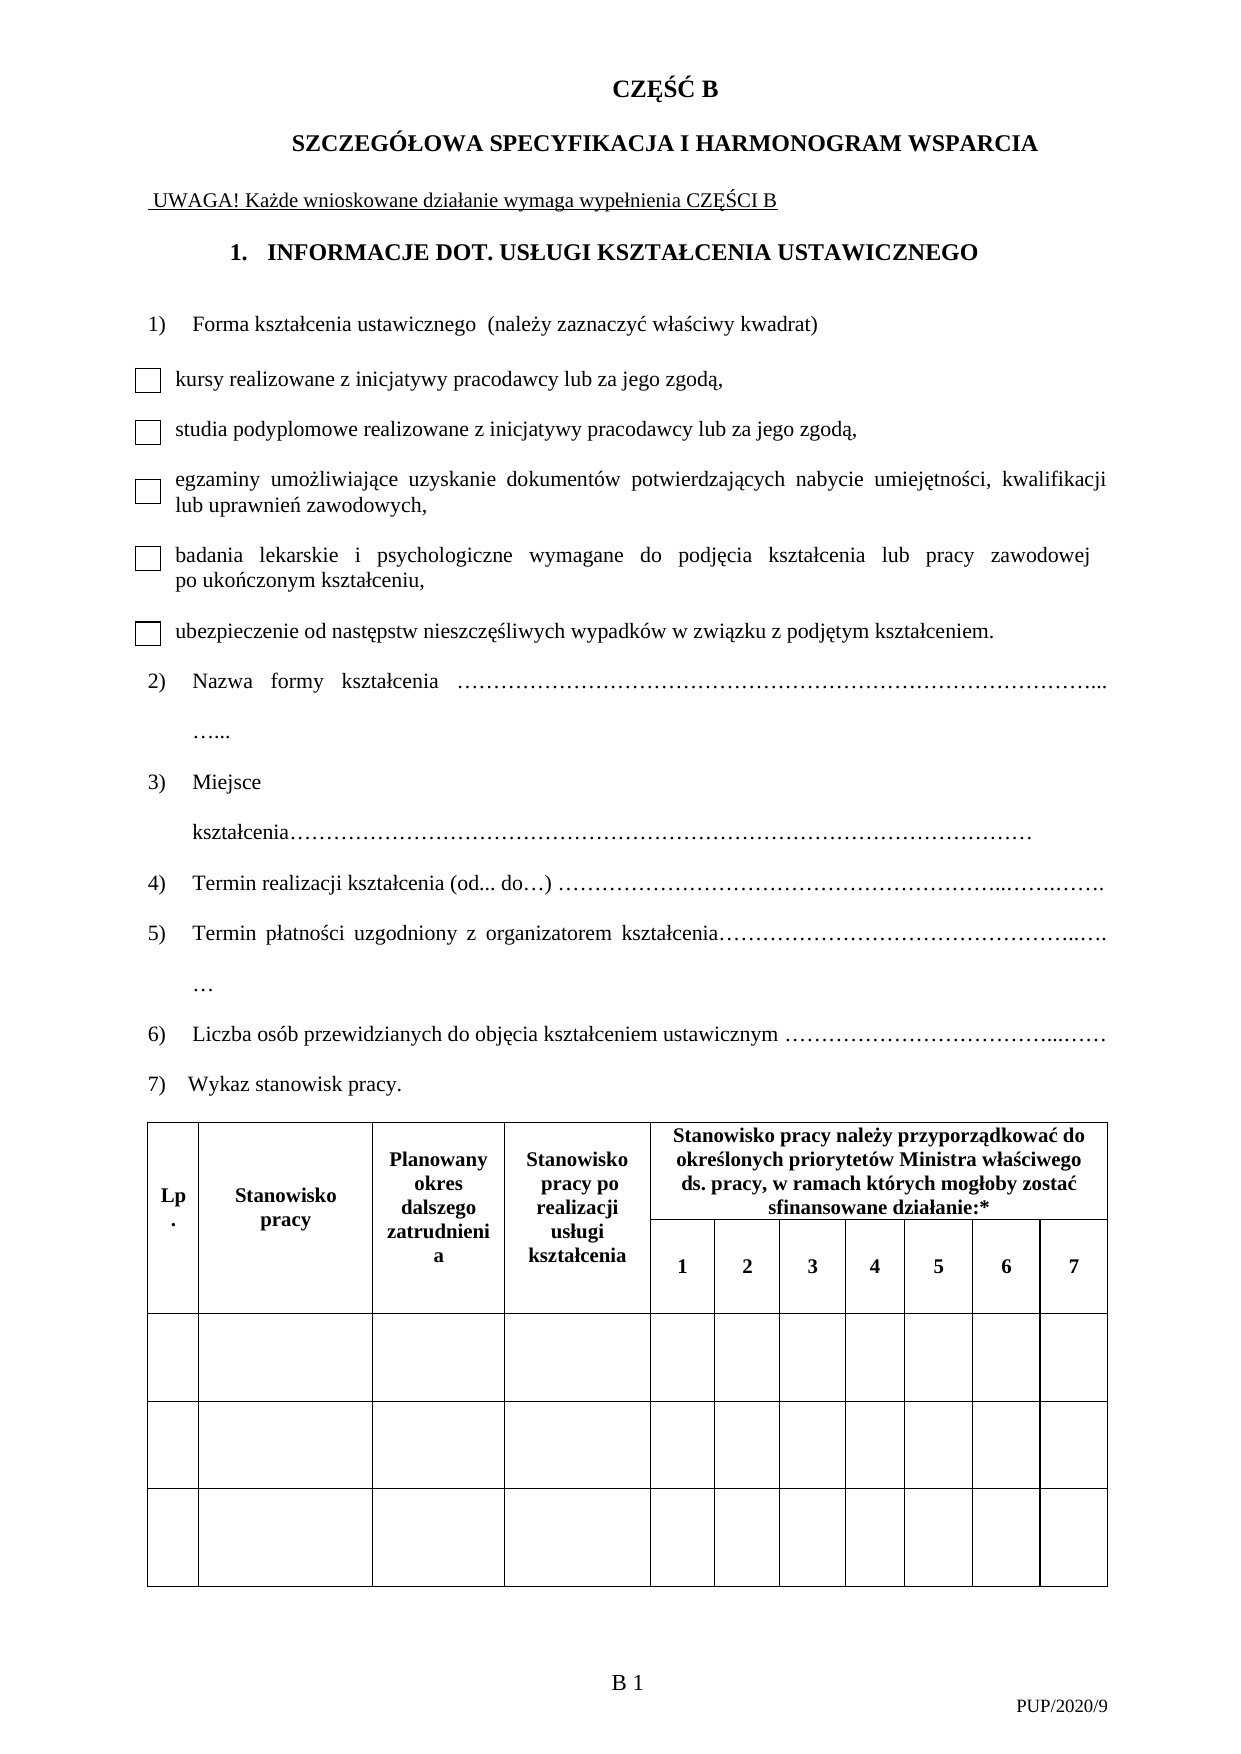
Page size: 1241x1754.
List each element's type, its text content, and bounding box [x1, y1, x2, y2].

table_header Lp. [148, 1123, 198, 1313]
text studia podyplomowe realizowane z inicjatywy pracodawcy lub za jego zgodą, [148, 416, 1107, 441]
table_cell [199, 1314, 372, 1401]
table_cell 1 [651, 1220, 714, 1313]
table_cell [973, 1489, 1039, 1586]
table_cell [715, 1402, 779, 1488]
table_cell [973, 1314, 1039, 1401]
table_cell 3 [780, 1220, 845, 1313]
table_cell [1041, 1489, 1107, 1586]
list CZĘŚĆ B [223, 74, 1107, 103]
table_cell [846, 1489, 904, 1586]
table_header [136, 623, 160, 645]
table_header Stanowisko pracy [199, 1123, 372, 1313]
table_cell [715, 1489, 779, 1586]
table_cell 7 [1041, 1220, 1107, 1313]
text badania lekarskie i psychologiczne wymagane do podjęcia kształcenia lub pracy zawodowej po ukończonym kształceniu, [148, 542, 1107, 592]
text egzaminy umożliwiające uzyskanie dokumentów potwierdzających nabycie umiejętności, kwalifikacji lub uprawnień zawodowych, [148, 466, 1107, 517]
list INFORMACJE DOT. USŁUGI KSZTAŁCENIA USTAWICZNEGO [229, 238, 1107, 265]
table_cell [148, 1314, 198, 1401]
table_cell [905, 1314, 972, 1401]
table_cell [373, 1314, 504, 1401]
table_cell [651, 1489, 714, 1586]
list UWAGA! Każde wnioskowane działanie wymaga wypełnienia CZĘŚCI B [148, 188, 1107, 212]
list Forma kształcenia ustawicznego (należy zaznaczyć właściwy kwadrat) [148, 311, 1107, 337]
table_cell [199, 1402, 372, 1488]
table_cell [905, 1489, 972, 1586]
table_cell [780, 1402, 845, 1488]
table_header [136, 547, 160, 570]
table_cell [373, 1402, 504, 1488]
table_cell 5 [905, 1220, 972, 1313]
table_cell [505, 1314, 650, 1401]
table_cell [1041, 1314, 1107, 1401]
list SZCZEGÓŁOWA SPECYFIKACJA I HARMONOGRAM WSPARCIA [223, 129, 1107, 156]
table_cell [905, 1402, 972, 1488]
list Termin płatności uzgodniony z organizatorem kształcenia…………………………………………..….… [148, 920, 1107, 996]
list Termin realizacji kształcenia (od... do…) ……………………………………………………..…….……. [148, 870, 1107, 895]
table_header [136, 369, 160, 392]
table_cell [780, 1314, 845, 1401]
table_cell 4 [846, 1220, 904, 1313]
table_cell [651, 1402, 714, 1488]
table_cell [715, 1314, 779, 1401]
table_cell [780, 1489, 845, 1586]
list Liczba osób przewidzianych do objęcia kształceniem ustawicznym ………………………………...…… [148, 1021, 1107, 1046]
table_header Stanowisko pracy należy przyporządkować do określonych priorytetów Ministra właściwego ds. pracy, w ramach których mogłoby zostać sfinansowane działanie:* [651, 1123, 1107, 1219]
table_cell [373, 1489, 504, 1586]
table_cell [651, 1314, 714, 1401]
text kursy realizowane z inicjatywy pracodawcy lub za jego zgodą, [148, 366, 1107, 391]
table_header [136, 480, 160, 502]
list Nazwa formy kształcenia ……………………………………………………………………………...…... [148, 668, 1107, 744]
table_cell [148, 1489, 198, 1586]
table_cell [505, 1402, 650, 1488]
table_cell 2 [715, 1220, 779, 1313]
table_cell 6 [973, 1220, 1039, 1313]
table_header [136, 421, 160, 444]
table_cell [846, 1314, 904, 1401]
table_cell [846, 1402, 904, 1488]
table_cell [199, 1489, 372, 1586]
text ubezpieczenie od następstw nieszczęśliwych wypadków w związku z podjętym kształceniem. [148, 618, 1107, 643]
table_header Planowany okres dalszego zatrudnienia [373, 1123, 504, 1313]
table_cell [1041, 1402, 1107, 1488]
table_cell [148, 1402, 198, 1488]
table_cell [973, 1402, 1039, 1488]
table_header Stanowisko pracy po realizacji usługi kształcenia [505, 1123, 650, 1313]
text 7) Wykaz stanowisk pracy. [148, 1071, 1107, 1097]
table_cell [505, 1489, 650, 1586]
list Miejsce kształcenia………………………………………………………………………………………… [148, 769, 1107, 844]
